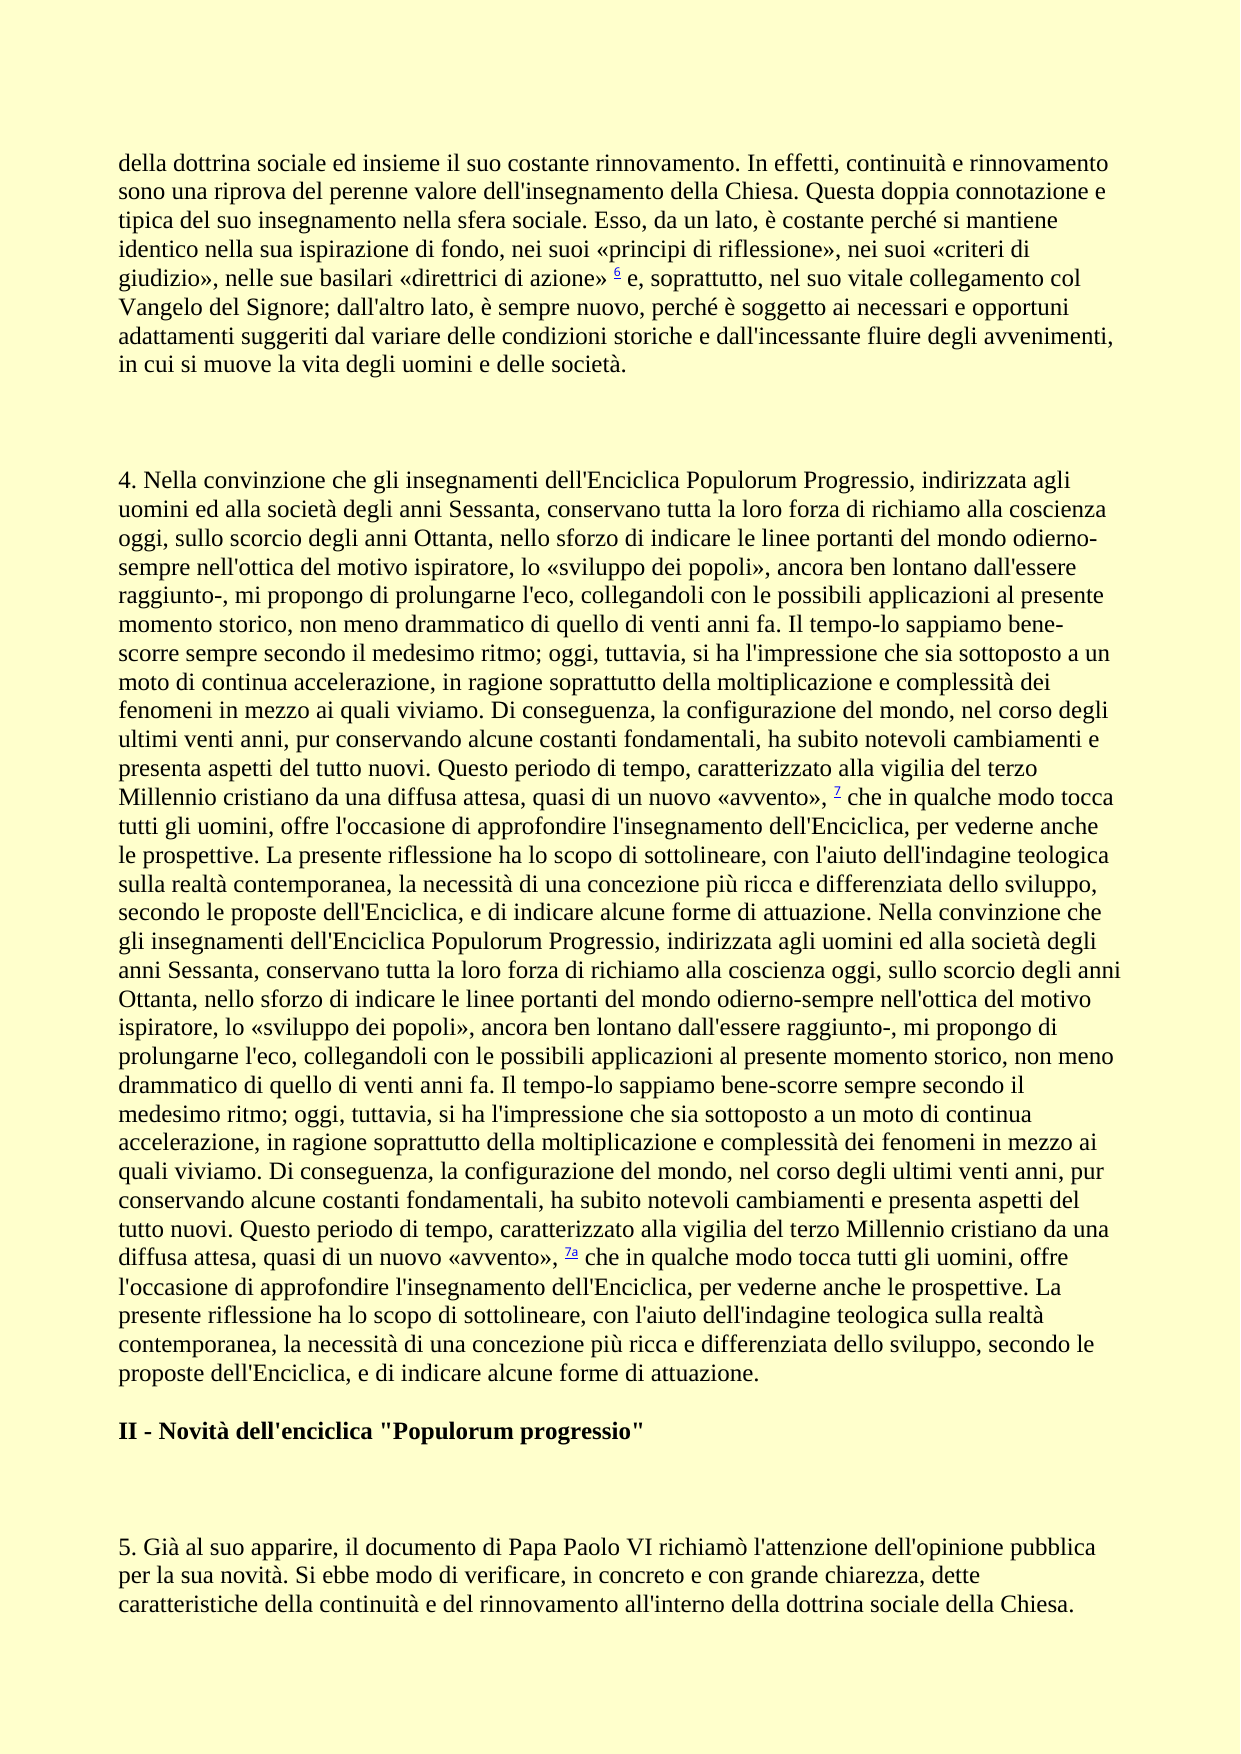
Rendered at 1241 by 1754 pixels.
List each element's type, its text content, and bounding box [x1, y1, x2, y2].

text 4. Nella convinzione che gli insegnamenti dell'Enciclica Populorum Progressio, indirizzata agli uomini ed alla società degli anni Sessanta, conservano tutta la loro forza di richiamo alla coscienza oggi, sullo scorcio degli anni Ottanta, nello sforzo di indicare le linee portanti del mondo odierno-sempre nell'ottica del motivo ispiratore, lo «sviluppo dei popoli», ancora ben lontano dall'essere raggiunto-, mi propongo di prolungarne l'eco, collegandoli con le possibili applicazioni al presente momento storico, non meno drammatico di quello di venti anni fa. Il tempo-lo sappiamo bene-scorre sempre secondo il medesimo ritmo; oggi, tuttavia, si ha l'impressione che sia sottoposto a un moto di continua accelerazione, in ragione soprattutto della moltiplicazione e complessità dei fenomeni in mezzo ai quali viviamo. Di conseguenza, la configurazione del mondo, nel corso degli ultimi venti anni, pur conservando alcune costanti fondamentali, ha subito notevoli cambiamenti e presenta aspetti del tutto nuovi. Questo periodo di tempo, caratterizzato alla vigilia del terzo Millennio cristiano da una diffusa attesa, quasi di un nuovo «avvento», 7 che in qualche modo tocca tutti gli uomini, offre l'occasione di approfondire l'insegnamento dell'Enciclica, per vederne anche le prospettive. La presente riflessione ha lo scopo di sottolineare, con l'aiuto dell'indagine teologica sulla realtà contemporanea, la necessità di una concezione più ricca e differenziata dello sviluppo, secondo le proposte dell'Enciclica, e di indicare alcune forme di attuazione. Nella convinzione che gli insegnamenti dell'Enciclica Populorum Progressio, indirizzata agli uomini ed alla società degli anni Sessanta, conservano tutta la loro forza di richiamo alla coscienza oggi, sullo scorcio degli anni Ottanta, nello sforzo di indicare le linee portanti del mondo odierno-sempre nell'ottica del motivo ispiratore, lo «sviluppo dei popoli», ancora ben lontano dall'essere raggiunto-, mi propongo di prolungarne l'eco, collegandoli con le possibili applicazioni al presente momento storico, non meno drammatico di quello di venti anni fa. Il tempo-lo sappiamo bene-scorre sempre secondo il medesimo ritmo; oggi, tuttavia, si ha l'impressione che sia sottoposto a un moto di continua accelerazione, in ragione soprattutto della moltiplicazione e complessità dei fenomeni in mezzo ai quali viviamo. Di conseguenza, la configurazione del mondo, nel corso degli ultimi venti anni, pur conservando alcune costanti fondamentali, ha subito notevoli cambiamenti e presenta aspetti del tutto nuovi. Questo periodo di tempo, caratterizzato alla vigilia del terzo Millennio cristiano da una diffusa attesa, quasi di un nuovo «avvento», 7a che in qualche modo tocca tutti gli uomini, offre l'occasione di approfondire l'insegnamento dell'Enciclica, per vederne anche le prospettive. La presente riflessione ha lo scopo di sottolineare, con l'aiuto dell'indagine teologica sulla realtà contemporanea, la necessità di una concezione più ricca e differenziata dello sviluppo, secondo le proposte dell'Enciclica, e di indicare alcune forme di attuazione. [118, 465, 1122, 1387]
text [118, 1532, 1122, 1618]
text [118, 148, 1122, 378]
text II - Novità dell'enciclica "Populorum progressio" [118, 1416, 1122, 1445]
